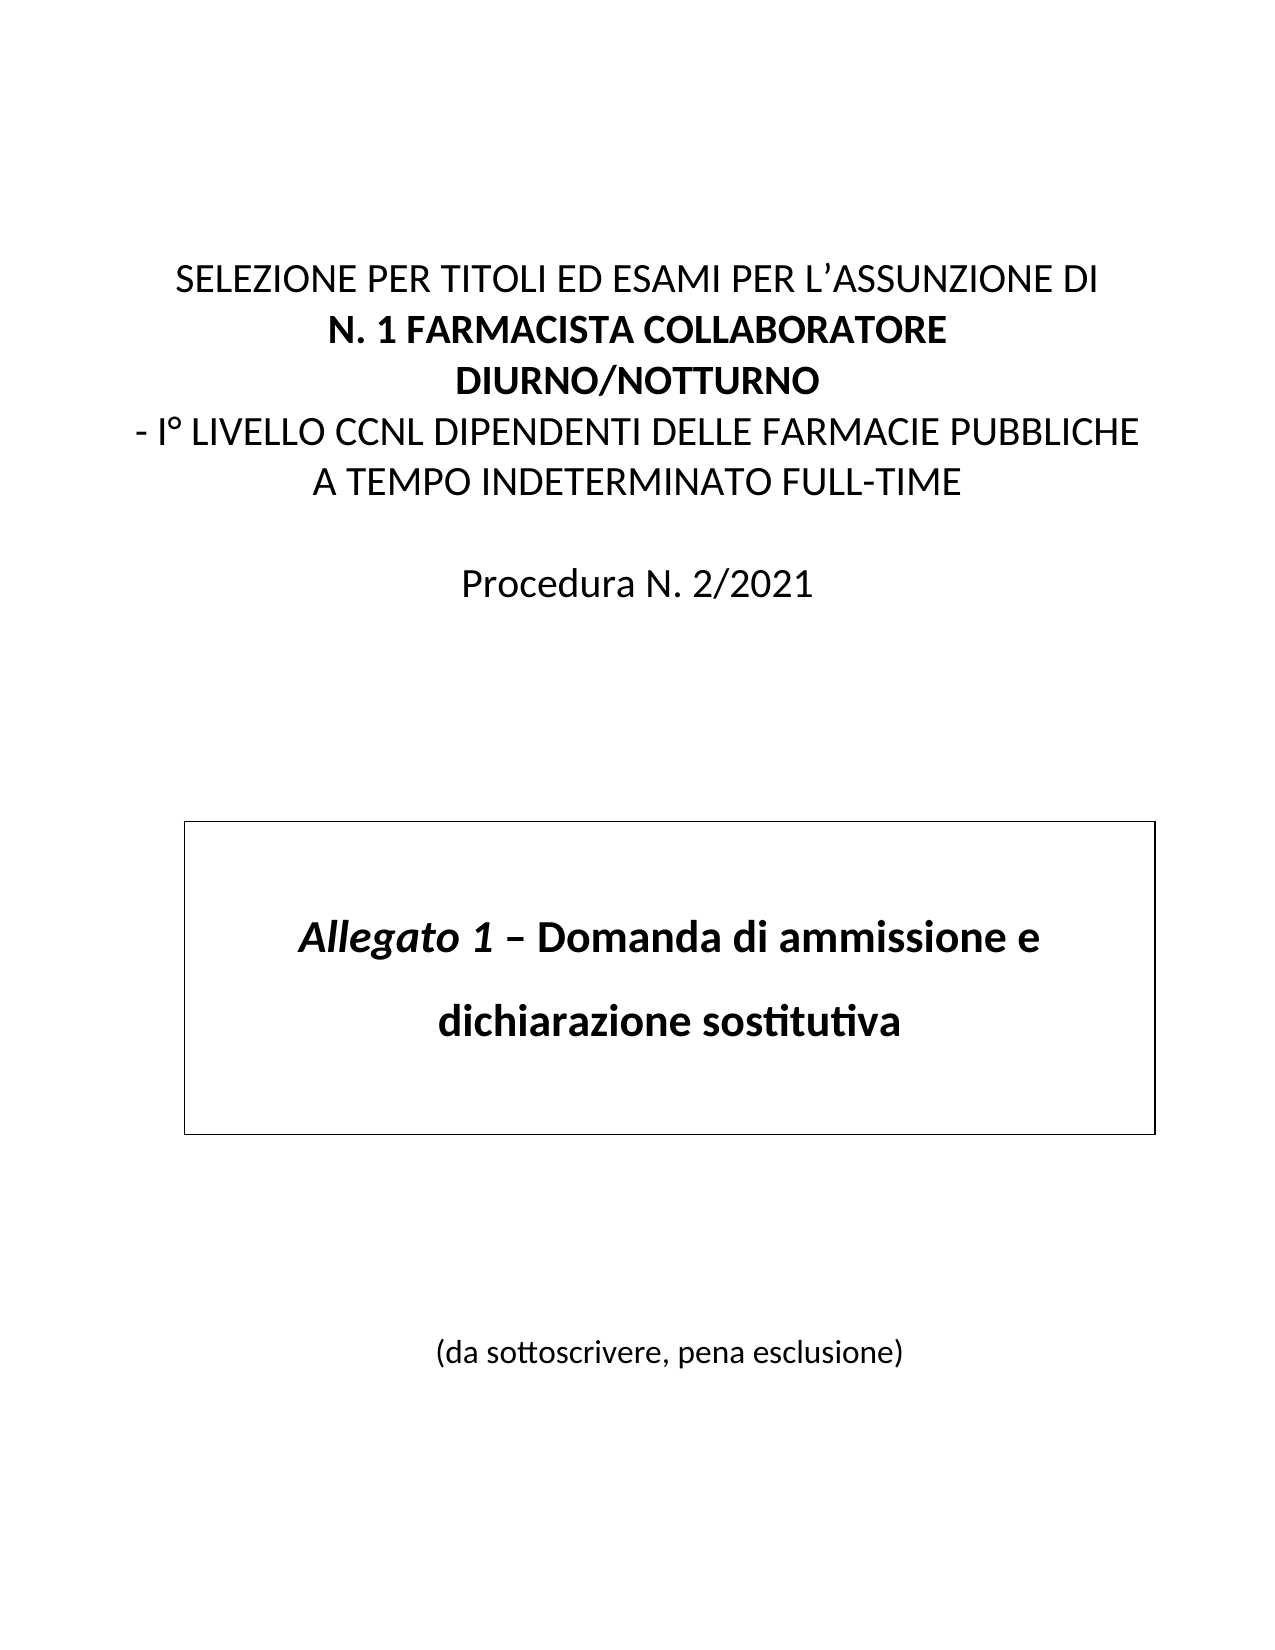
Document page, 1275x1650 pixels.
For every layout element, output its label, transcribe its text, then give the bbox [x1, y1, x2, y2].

list Allegato 1 – Domanda di ammissione e dichiarazione sostitutiva [185, 905, 1154, 1048]
text N. 1 FARMACISTA COLLABORATORE [118, 303, 1157, 354]
text Procedura N. 2/2021 [118, 557, 1157, 608]
text DIURNO/NOTTURNO [118, 354, 1157, 404]
list (da sottoscrivere, pena esclusione) [193, 1331, 1146, 1371]
text SELEZIONE PER TITOLI ED ESAMI PER L’ASSUNZIONE DI [118, 252, 1157, 303]
text - I° LIVELLO CCNL DIPENDENTI DELLE FARMACIE PUBBLICHE A TEMPO INDETERMINATO FULL-TIME [118, 404, 1157, 506]
